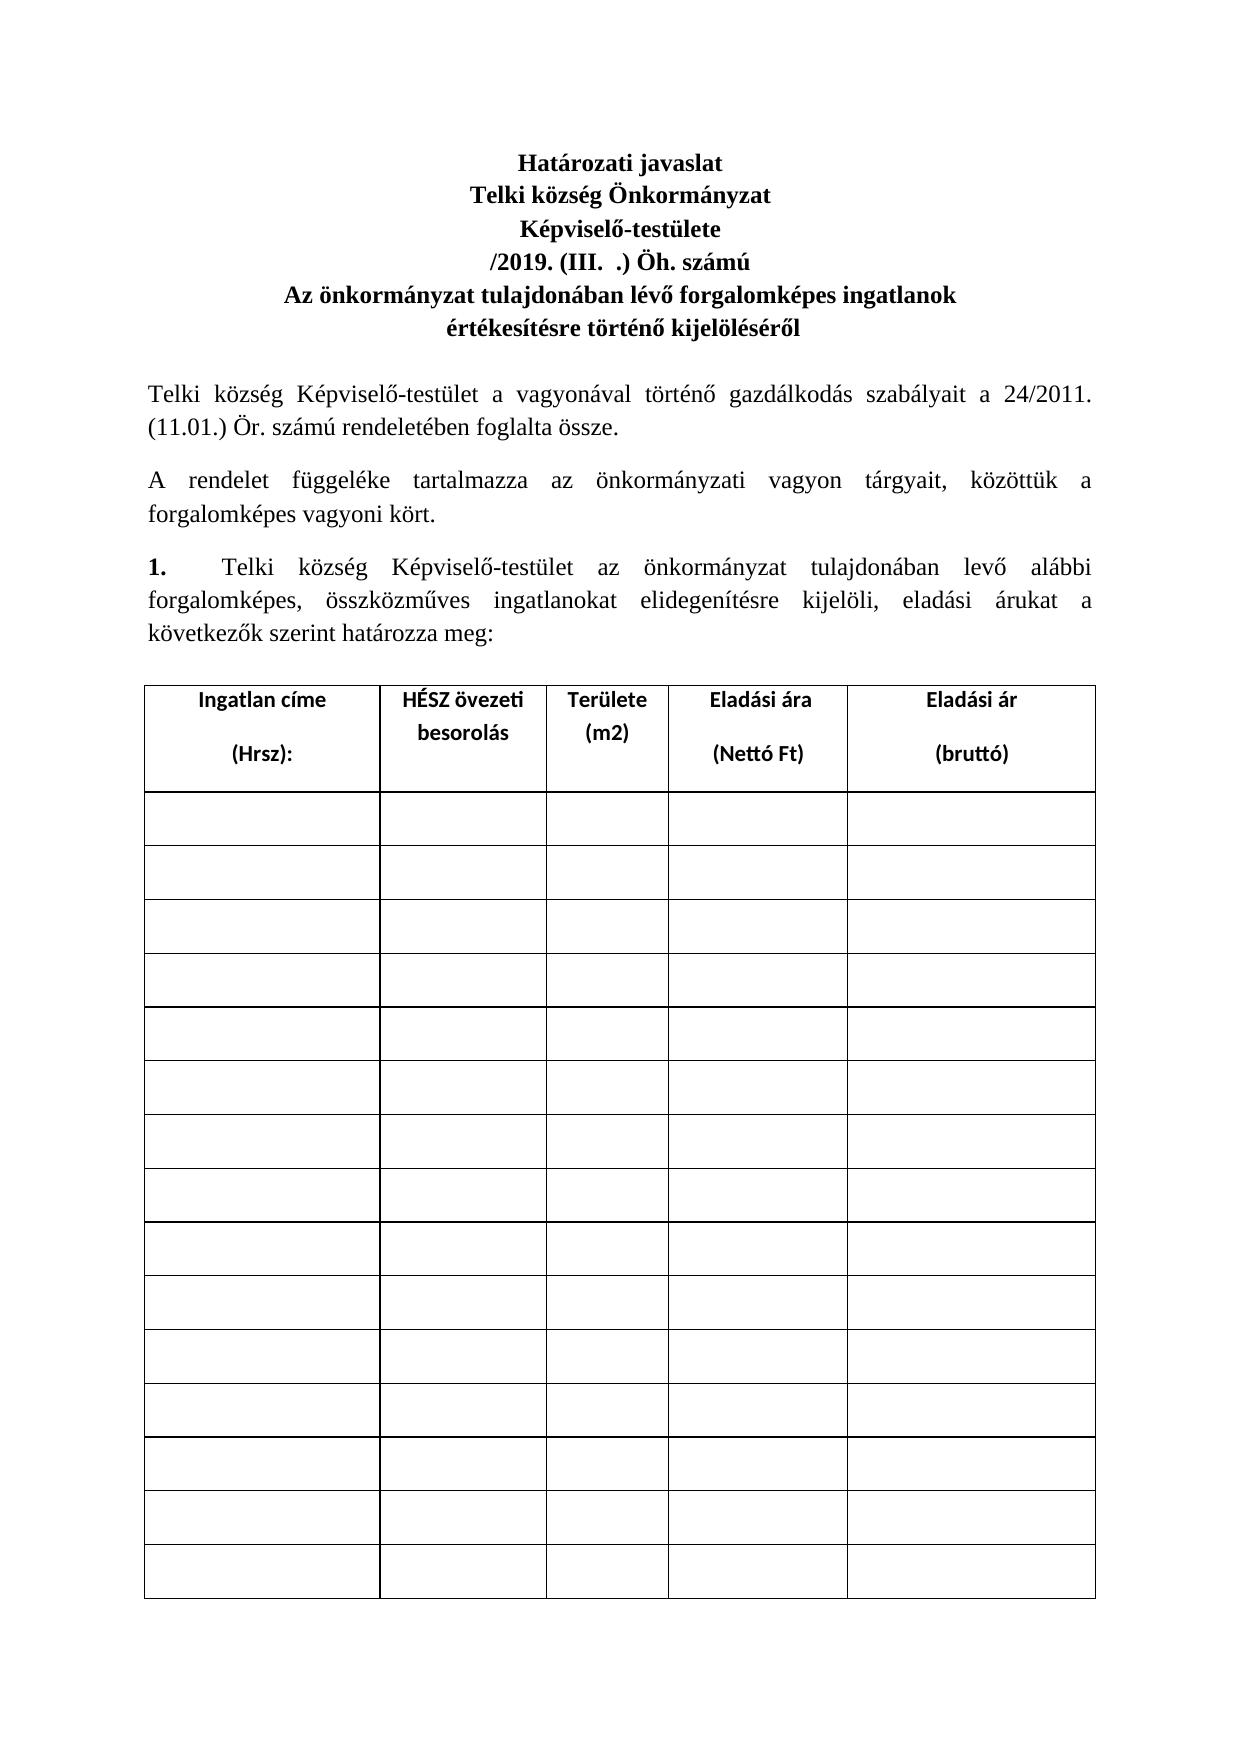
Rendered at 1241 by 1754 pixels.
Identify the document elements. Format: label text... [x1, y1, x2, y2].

table_cell [547, 1008, 668, 1060]
table_cell [848, 1545, 1095, 1598]
table_cell [848, 1330, 1095, 1383]
table_cell [145, 1223, 379, 1275]
table_cell [848, 900, 1095, 953]
table_cell [381, 900, 546, 953]
table_cell [381, 1438, 546, 1490]
table_cell [547, 1276, 668, 1329]
table_cell [669, 900, 847, 953]
text Az önkormányzat tulajdonában lévő forgalomképes ingatlanok [148, 280, 1093, 308]
table_cell [145, 1438, 379, 1490]
table_cell [145, 1276, 379, 1329]
table_cell [669, 846, 847, 899]
table_cell [547, 793, 668, 845]
table_cell [848, 1384, 1095, 1436]
table_cell [547, 1545, 668, 1598]
table_cell [381, 1223, 546, 1275]
table_cell [381, 1169, 546, 1221]
table_cell [547, 846, 668, 899]
table_cell [848, 1008, 1095, 1060]
table_cell [145, 1384, 379, 1436]
table_header HÉSZ övezeti besorolás [381, 686, 546, 791]
table_cell [848, 1491, 1095, 1544]
table_cell [547, 1330, 668, 1383]
table_cell [669, 1223, 847, 1275]
table_cell [669, 793, 847, 845]
table_cell [669, 1330, 847, 1383]
table_cell [547, 1169, 668, 1221]
table_cell [848, 1438, 1095, 1490]
table_cell [547, 1223, 668, 1275]
table_cell [848, 846, 1095, 899]
table_cell [381, 1276, 546, 1329]
table_cell [381, 793, 546, 845]
table_cell [547, 1384, 668, 1436]
text Telki község Képviselő-testület a vagyonával történő gazdálkodás szabályait a 24/2011. (11.01.) Ör. számú rendeletében foglalta össze. [148, 379, 1093, 441]
table_cell [381, 1491, 546, 1544]
table_cell [848, 954, 1095, 1006]
table_cell [145, 900, 379, 953]
table_cell [669, 1061, 847, 1114]
table_cell [145, 1115, 379, 1168]
text értékesítésre történő kijelöléséről [148, 313, 1093, 341]
table_cell [145, 1545, 379, 1598]
table_cell [381, 1545, 546, 1598]
table_cell [547, 900, 668, 953]
table_cell [669, 1384, 847, 1436]
table_cell [547, 1061, 668, 1114]
table_cell [547, 954, 668, 1006]
table_cell [669, 1545, 847, 1598]
table_cell [145, 1330, 379, 1383]
table_cell [145, 793, 379, 845]
table_cell [145, 1008, 379, 1060]
table_cell [145, 1169, 379, 1221]
text A rendelet függeléke tartalmazza az önkormányzati vagyon tárgyait, közöttük a forgalomképes vagyoni kört. [148, 466, 1093, 527]
table_cell [848, 1115, 1095, 1168]
text Telki község Önkormányzat [148, 181, 1093, 209]
table_cell [145, 846, 379, 899]
table_cell [669, 1169, 847, 1221]
table_cell [381, 1008, 546, 1060]
table_cell [381, 1330, 546, 1383]
table_cell [547, 1438, 668, 1490]
table_cell [381, 846, 546, 899]
table_cell [669, 1008, 847, 1060]
table_header Ingatlan címe (Hrsz): [145, 686, 379, 791]
table_header Területe (m2) [547, 686, 668, 791]
table_cell [381, 1061, 546, 1114]
table_cell [669, 1276, 847, 1329]
table_cell [145, 1061, 379, 1114]
table_cell [848, 1223, 1095, 1275]
table_header Eladási ár (bruttó) [848, 686, 1095, 791]
table_cell [145, 1491, 379, 1544]
table_cell [669, 1438, 847, 1490]
list Telki község Képviselő-testület az önkormányzat tulajdonában levő alábbi forgalomképes, összközműves ingatlanokat elidegenítésre kijelöli, eladási árukat a következők szerint határozza meg: [148, 552, 1093, 647]
table_cell [669, 1491, 847, 1544]
table_cell [547, 1491, 668, 1544]
table_cell [848, 1276, 1095, 1329]
table_cell [547, 1115, 668, 1168]
table_cell [145, 954, 379, 1006]
table_cell [669, 954, 847, 1006]
table_cell [381, 954, 546, 1006]
table_header Eladási ára (Nettó Ft) [669, 686, 847, 791]
text /2019. (III. .) Öh. számú [148, 247, 1093, 275]
table_cell [848, 1169, 1095, 1221]
table_cell [848, 793, 1095, 845]
table_cell [669, 1115, 847, 1168]
table_cell [848, 1061, 1095, 1114]
text Határozati javaslat [148, 148, 1093, 176]
table_cell [381, 1115, 546, 1168]
text Képviselő-testülete [148, 214, 1093, 242]
table_cell [381, 1384, 546, 1436]
